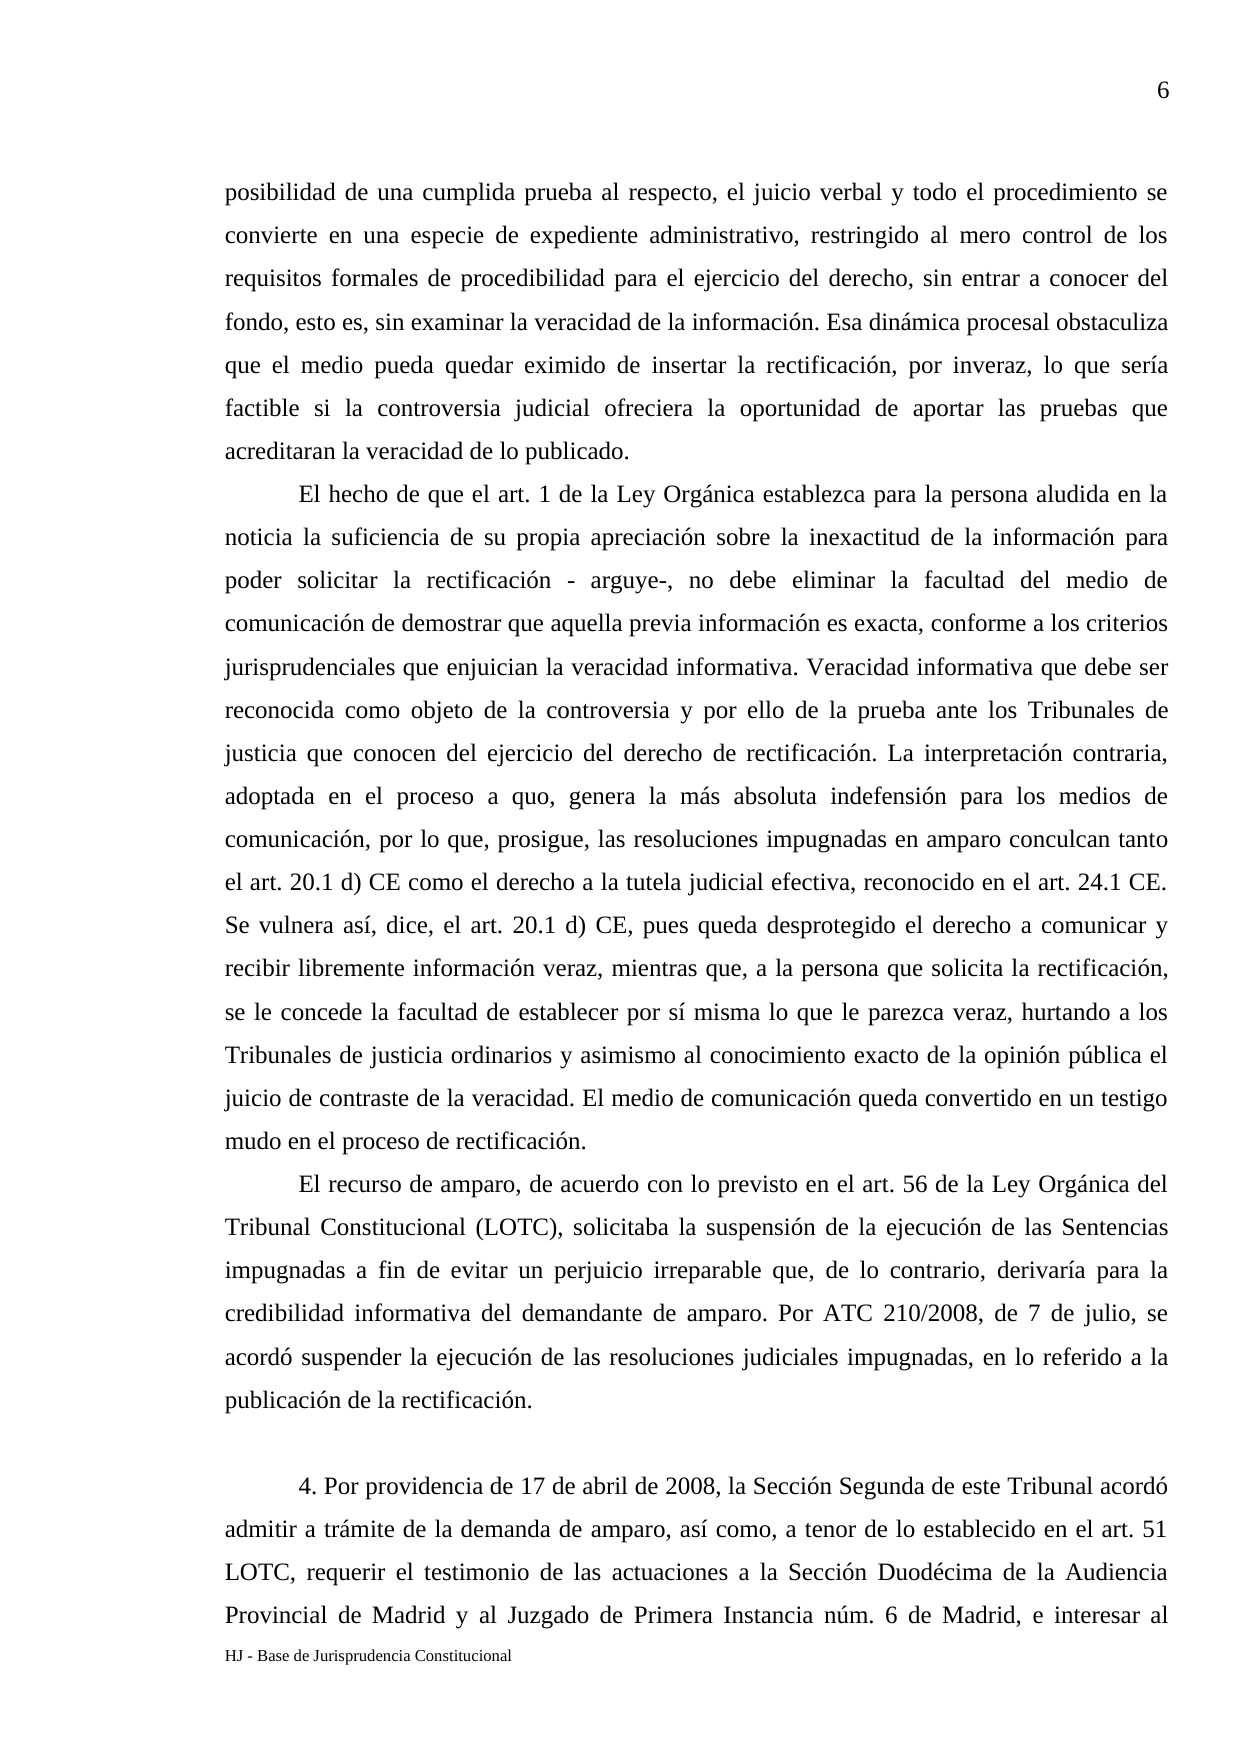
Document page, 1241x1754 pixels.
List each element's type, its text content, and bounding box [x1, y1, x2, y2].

text El hecho de que el art. 1 de la Ley Orgánica establezca para la persona aludida en la noticia la suficiencia de su propia apreciación sobre la inexactitud de la información para poder solicitar la rectificación - arguye-, no debe eliminar la facultad del medio de comunicación de demostrar que aquella previa información es exacta, conforme a los criterios jurisprudenciales que enjuician la veracidad informativa. Veracidad informativa que debe ser reconocida como objeto de la controversia y por ello de la prueba ante los Tribunales de justicia que conocen del ejercicio del derecho de rectificación. La interpretación contraria, adoptada en el proceso a quo, genera la más absoluta indefensión para los medios de comunicación, por lo que, prosigue, las resoluciones impugnadas en amparo conculcan tanto el art. 20.1 d) CE como el derecho a la tutela judicial efectiva, reconocido en el art. 24.1 CE. Se vulnera así, dice, el art. 20.1 d) CE, pues queda desprotegido el derecho a comunicar y recibir libremente información veraz, mientras que, a la persona que solicita la rectificación, se le concede la facultad de establecer por sí misma lo que le parezca veraz, hurtando a los Tribunales de justicia ordinarios y asimismo al conocimiento exacto de la opinión pública el juicio de contraste de la veracidad. El medio de comunicación queda convertido en un testigo mudo en el proceso de rectificación. [224, 479, 1169, 1155]
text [224, 1471, 1169, 1629]
text El recurso de amparo, de acuerdo con lo previsto en el art. 56 de la Ley Orgánica del Tribunal Constitucional (LOTC), solicitaba la suspensión de la ejecución de las Sentencias impugnadas a fin de evitar un perjuicio irreparable que, de lo contrario, derivaría para la credibilidad informativa del demandante de amparo. Por ATC 210/2008, de 7 de julio, se acordó suspender la ejecución de las resoluciones judiciales impugnadas, en lo referido a la publicación de la rectificación. [224, 1169, 1169, 1413]
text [224, 177, 1169, 465]
